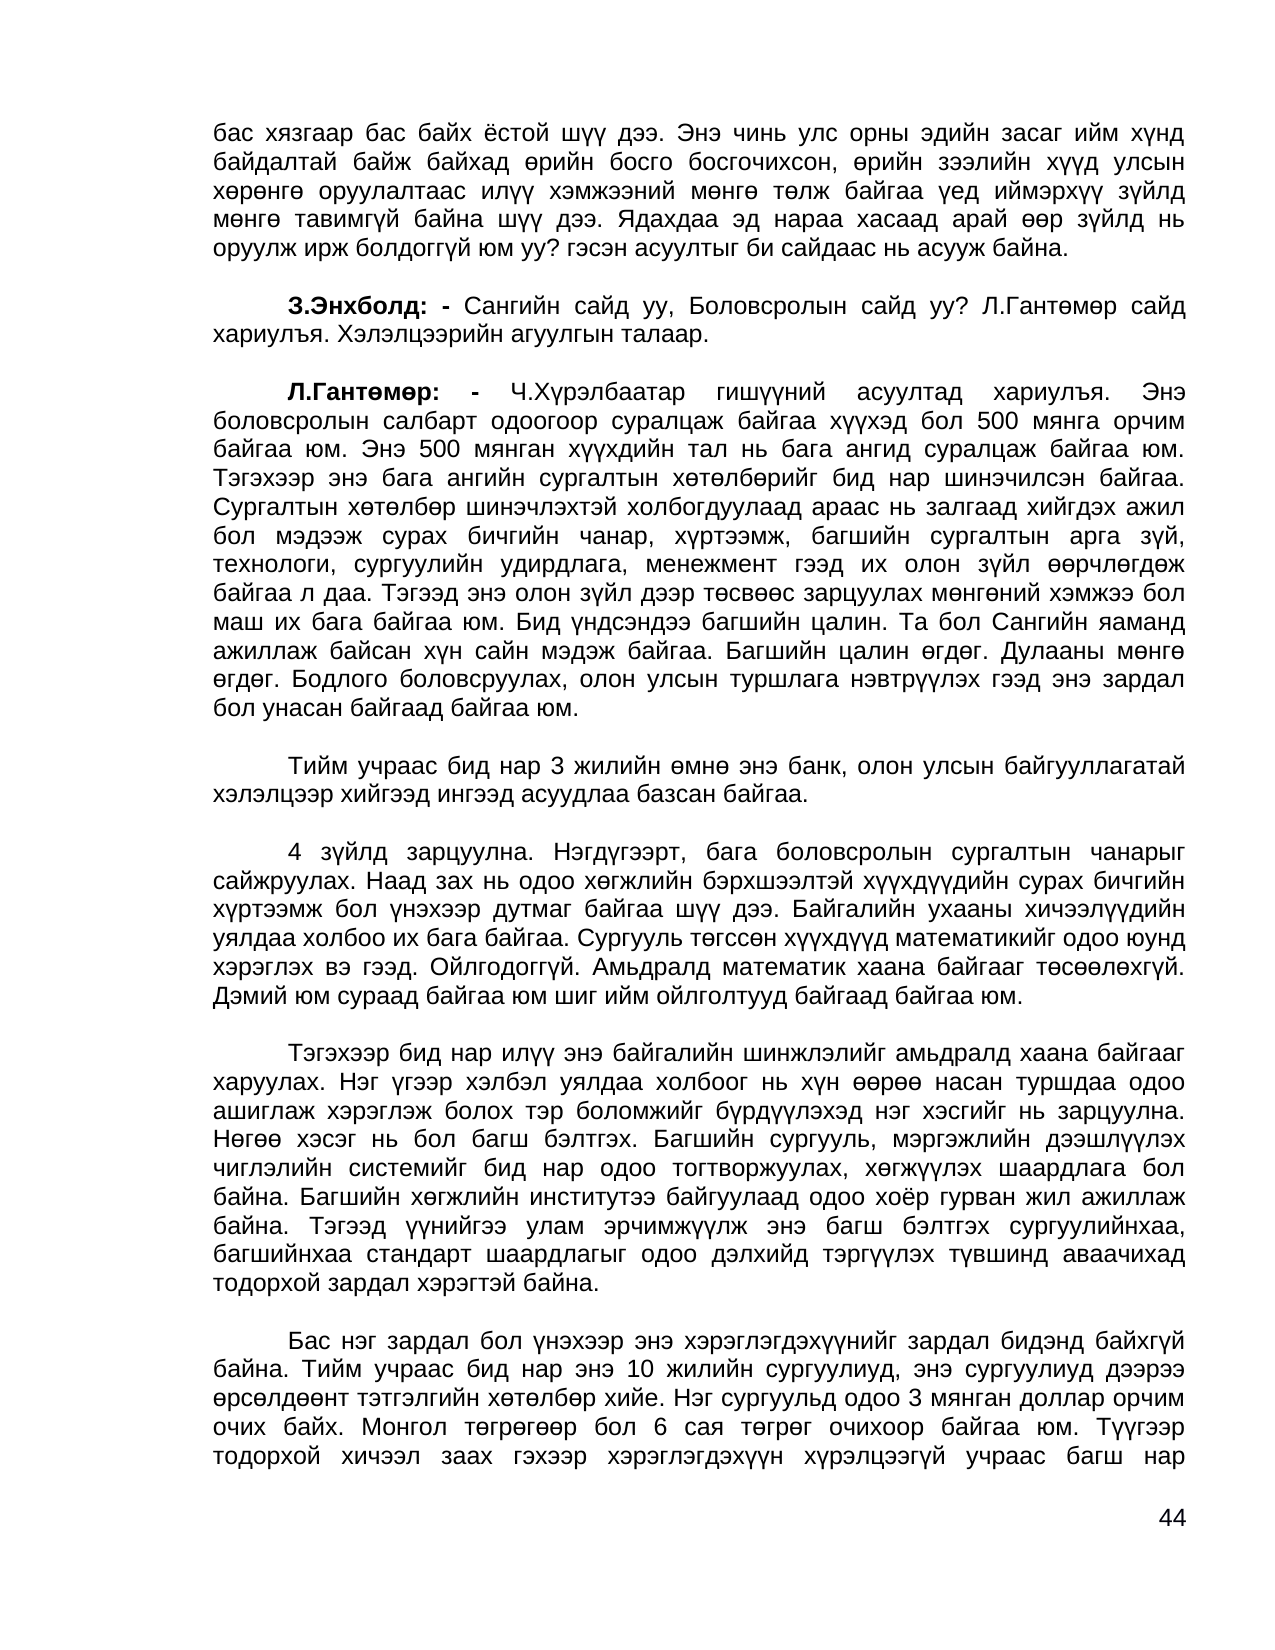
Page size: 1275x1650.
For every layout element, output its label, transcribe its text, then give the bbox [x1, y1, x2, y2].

text Тэгэхээр бид нар илүү энэ байгалийн шинжлэлийг амьдралд хаана байгааг харуулах. Нэг үгээр хэлбэл уялдаа холбоог нь хүн өөрөө насан туршдаа одоо ашиглаж хэрэглэж болох тэр боломжийг бүрдүүлэхэд нэг хэсгийг нь зарцуулна. Нөгөө хэсэг нь бол багш бэлтгэх. Багшийн сургууль, мэргэжлийн дээшлүүлэх чиглэлийн системийг бид нар одоо тогтворжуулах, хөгжүүлэх шаардлага бол байна. Багшийн хөгжлийн институтээ байгуулаад одоо хоёр гурван жил ажиллаж байна. Тэгээд үүнийгээ улам эрчимжүүлж энэ багш бэлтгэх сургуулийнхаа, багшийнхаа стандарт шаардлагыг одоо дэлхийд тэргүүлэх түвшинд аваачихад тодорхой зардал хэрэгтэй байна. [213, 1038, 1186, 1297]
text З.Энхболд: - Сангийн сайд уу, Боловсролын сайд уу? Л.Гантөмөр сайд хариулъя. Хэлэлцээрийн агуулгын талаар. [213, 291, 1186, 348]
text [213, 118, 1186, 262]
text Тийм учраас бид нар 3 жилийн өмнө энэ банк, олон улсын байгууллагатай хэлэлцээр хийгээд ингээд асуудлаа базсан байгаа. [213, 751, 1186, 808]
text 4 зүйлд зарцуулна. Нэгдүгээрт, бага боловсролын сургалтын чанарыг сайжруулах. Наад зах нь одоо хөгжлийн бэрхшээлтэй хүүхдүүдийн сурах бичгийн хүртээмж бол үнэхээр дутмаг байгаа шүү дээ. Байгалийн ухааны хичээлүүдийн уялдаа холбоо их бага байгаа. Сургууль төгссөн хүүхдүүд математикийг одоо юунд хэрэглэх вэ гээд. Ойлгодоггүй. Амьдралд математик хаана байгааг төсөөлөхгүй. Дэмий юм сураад байгаа юм шиг ийм ойлголтууд байгаад байгаа юм. [213, 837, 1186, 1009]
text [213, 1326, 1186, 1469]
text Л.Гантөмөр: - Ч.Хүрэлбаатар гишүүний асуултад хариулъя. Энэ боловсролын салбарт одоогоор суралцаж байгаа хүүхэд бол 500 мянга орчим байгаа юм. Энэ 500 мянган хүүхдийн тал нь бага ангид суралцаж байгаа юм. Тэгэхээр энэ бага ангийн сургалтын хөтөлбөрийг бид нар шинэчилсэн байгаа. Сургалтын хөтөлбөр шинэчлэхтэй холбогдуулаад араас нь залгаад хийгдэх ажил бол мэдээж сурах бичгийн чанар, хүртээмж, багшийн сургалтын арга зүй, технологи, сургуулийн удирдлага, менежмент гээд их олон зүйл өөрчлөгдөж байгаа л даа. Тэгээд энэ олон зүйл дээр төсвөөс зарцуулах мөнгөний хэмжээ бол маш их бага байгаа юм. Бид үндсэндээ багшийн цалин. Та бол Сангийн яаманд ажиллаж байсан хүн сайн мэдэж байгаа. Багшийн цалин өгдөг. Дулааны мөнгө өгдөг. Бодлого боловсруулах, олон улсын туршлага нэвтрүүлэх гээд энэ зардал бол унасан байгаад байгаа юм. [213, 377, 1186, 722]
